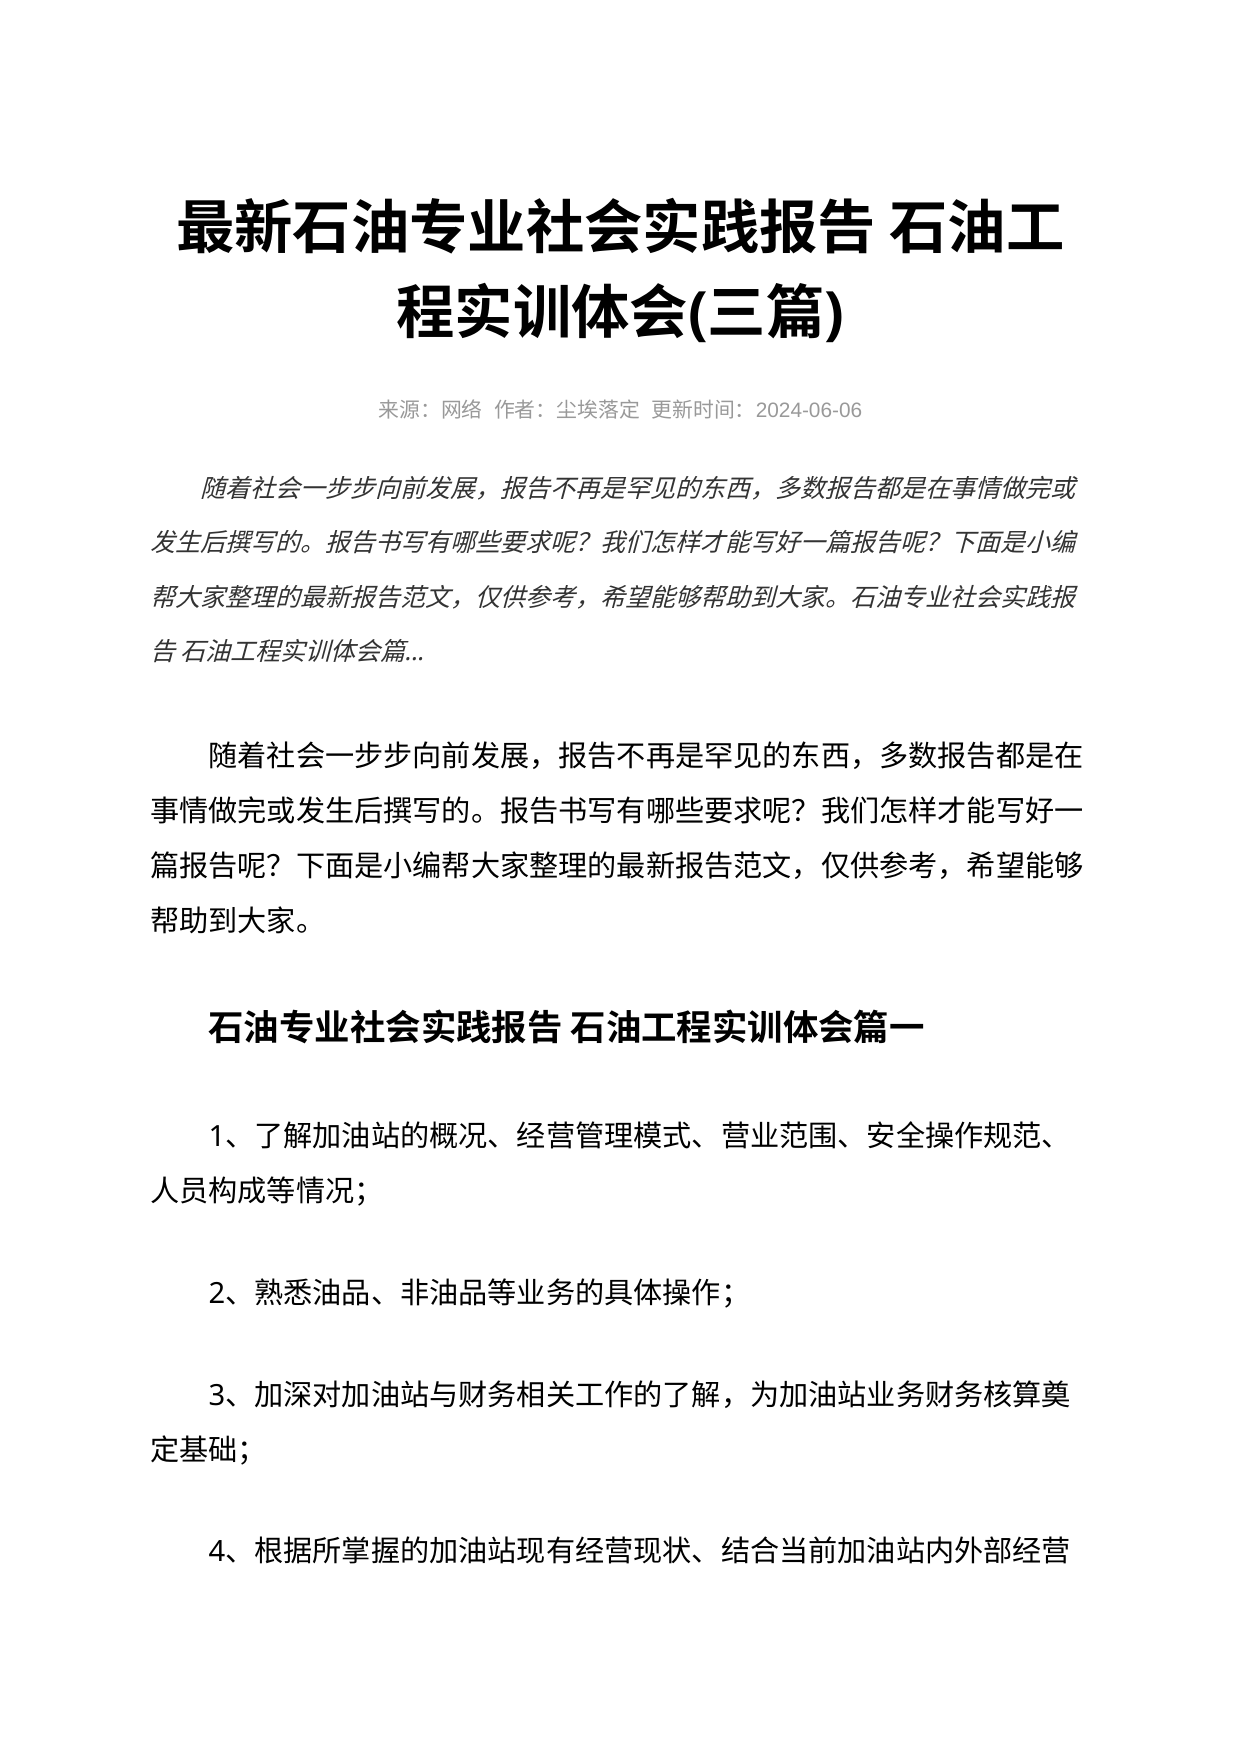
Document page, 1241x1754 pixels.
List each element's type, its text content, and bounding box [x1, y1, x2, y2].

text 1、了解加油站的概况、经营管理模式、营业范围、安全操作规范、人员构成等情况； [150, 1112, 1090, 1210]
text 随着社会一步步向前发展，报告不再是罕见的东西，多数报告都是在事情做完或发生后撰写的。报告书写有哪些要求呢？我们怎样才能写好一篇报告呢？下面是小编帮大家整理的最新报告范文，仅供参考，希望能够帮助到大家。 [150, 733, 1090, 939]
text 随着社会一步步向前发展，报告不再是罕见的东西，多数报告都是在事情做完或发生后撰写的。报告书写有哪些要求呢？我们怎样才能写好一篇报告呢？下面是小编帮大家整理的最新报告范文，仅供参考，希望能够帮助到大家。石油专业社会实践报告 石油工程实训体会篇... [150, 468, 1090, 668]
text 石油专业社会实践报告 石油工程实训体会篇一 [150, 999, 1090, 1050]
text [150, 1528, 1090, 1570]
text 3、加深对加油站与财务相关工作的了解，为加油站业务财务核算奠定基础； [150, 1371, 1090, 1468]
text 来源：网络 作者：尘埃落定 更新时间：2024-06-06 [150, 397, 1090, 421]
text 2、熟悉油品、非油品等业务的具体操作； [150, 1269, 1090, 1312]
subtitle 最新石油专业社会实践报告 石油工程实训体会(三篇) [150, 181, 1090, 351]
